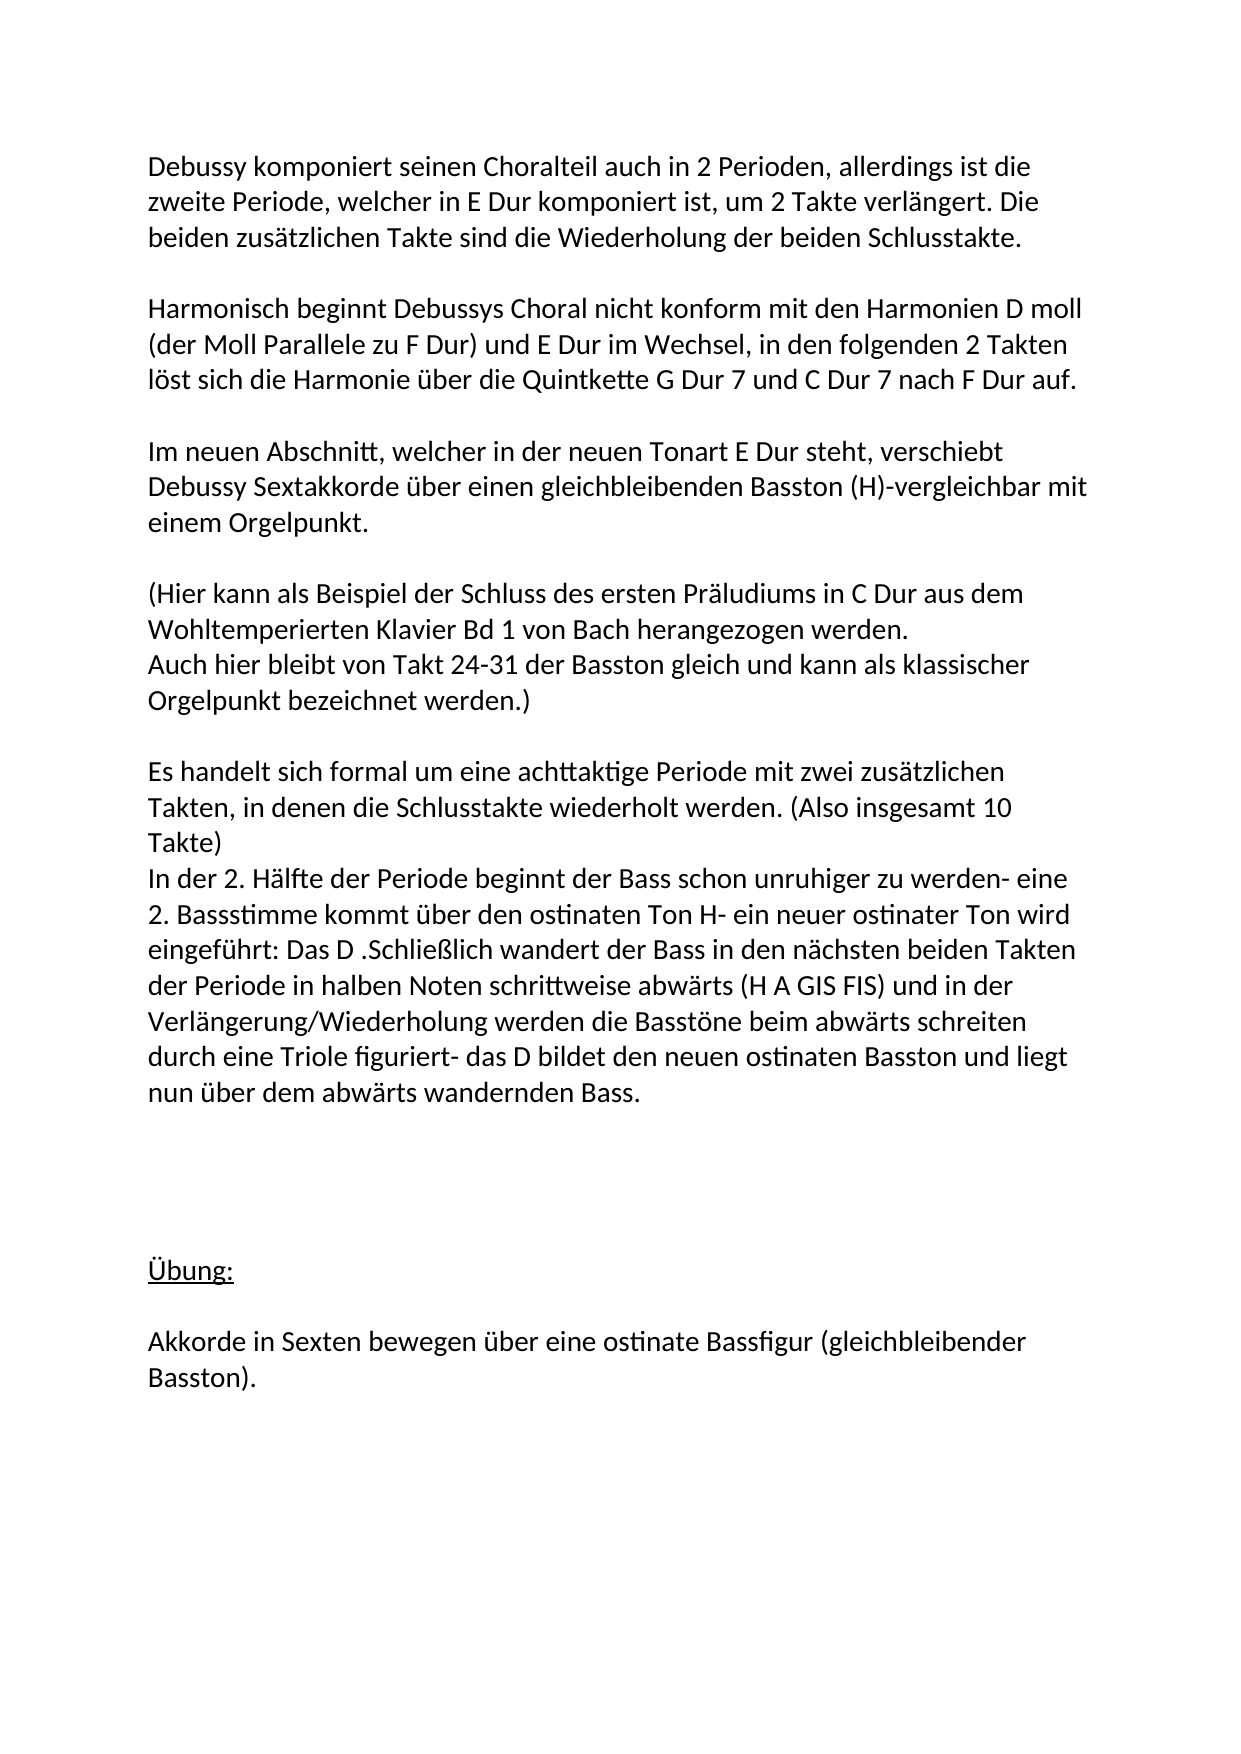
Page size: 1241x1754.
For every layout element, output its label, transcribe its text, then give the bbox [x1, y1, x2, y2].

text Akkorde in Sexten bewegen über eine ostinate Bassfigur (gleichbleibender Basston). [148, 1323, 1093, 1394]
text Übung: [148, 1252, 1093, 1288]
text Auch hier bleibt von Takt 24-31 der Basston gleich und kann als klassischer Orgelpunkt bezeichnet werden.) [148, 646, 1093, 718]
text Im neuen Abschnitt, welcher in der neuen Tonart E Dur steht, verschiebt Debussy Sextakkorde über einen gleichbleibenden Basston (H)-vergleichbar mit einem Orgelpunkt. [148, 433, 1093, 539]
text (Hier kann als Beispiel der Schluss des ersten Präludiums in C Dur aus dem Wohltemperierten Klavier Bd 1 von Bach herangezogen werden. [148, 575, 1093, 646]
text Es handelt sich formal um eine achttaktige Periode mit zwei zusätzlichen Takten, in denen die Schlusstakte wiederholt werden. (Also insgesamt 10 Takte) In der 2. Hälfte der Periode beginnt der Bass schon unruhiger zu werden- eine 2. Bassstimme kommt über den ostinaten Ton H- ein neuer ostinater Ton wird eingeführt: Das D .Schließlich wandert der Bass in den nächsten beiden Takten der Periode in halben Noten schrittweise abwärts (H A GIS FIS) und in der Verlängerung/Wiederholung werden die Basstöne beim abwärts schreiten durch eine Triole figuriert- das D bildet den neuen ostinaten Basston und liegt nun über dem abwärts wandernden Bass. [148, 753, 1093, 1109]
text Harmonisch beginnt Debussys Choral nicht konform mit den Harmonien D moll (der Moll Parallele zu F Dur) und E Dur im Wechsel, in den folgenden 2 Takten löst sich die Harmonie über die Quintkette G Dur 7 und C Dur 7 nach F Dur auf. [148, 290, 1093, 397]
text Debussy komponiert seinen Choralteil auch in 2 Perioden, allerdings ist die zweite Periode, welcher in E Dur komponiert ist, um 2 Takte verlängert. Die beiden zusätzlichen Takte sind die Wiederholung der beiden Schlusstakte. [148, 148, 1093, 254]
